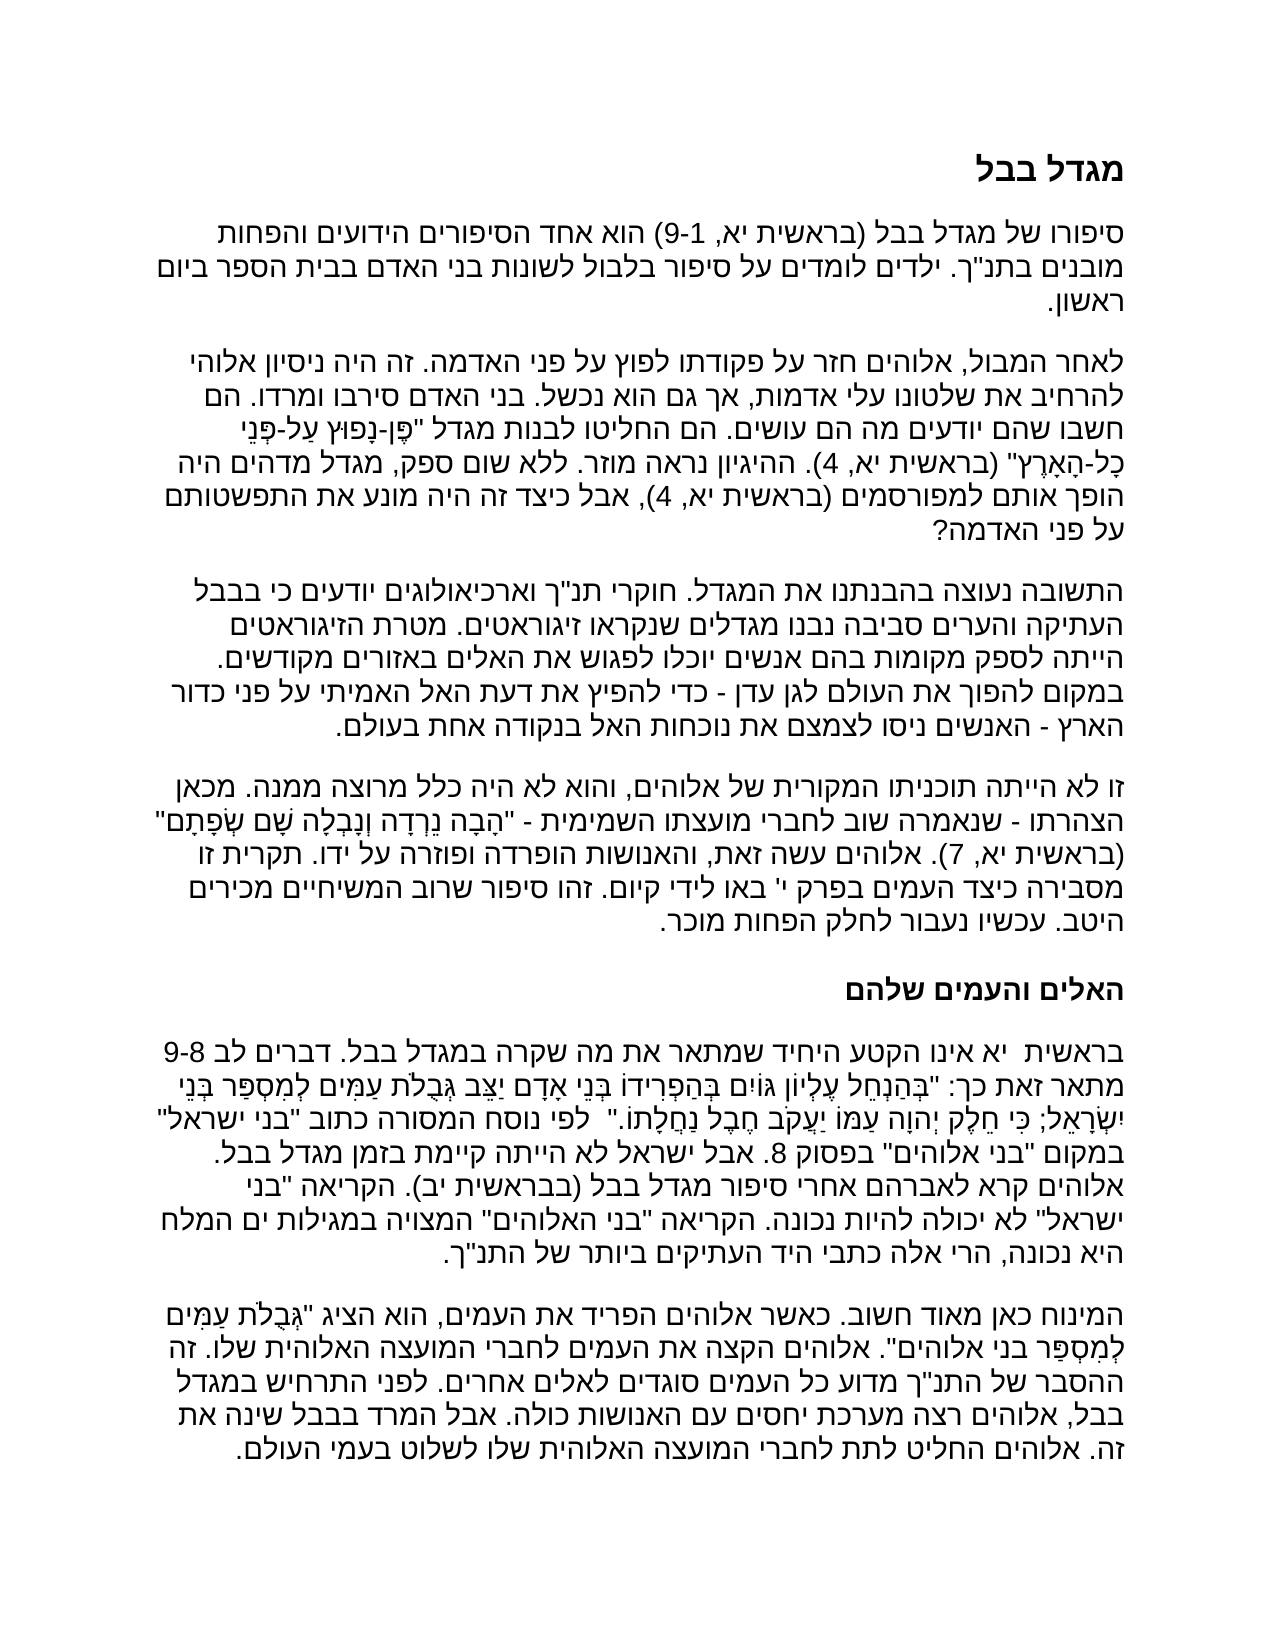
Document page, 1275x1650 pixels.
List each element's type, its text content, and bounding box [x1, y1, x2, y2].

text בראשית יא אינו הקטע היחיד שמתאר את מה שקרה במגדל בבל. דברים לב 9-8 מתאר זאת כך: "בְּהַנְחֵל עֶלְיוֹן גּוֹיִם בְּהַפְרִידוֹ בְּנֵי אָדָם יַצֵּב גְּבֻלֹת עַמִּים לְמִסְפַּר בְּנֵי יִשְׂרָאֵל; כִּי חֵלֶק יְהוָה עַמּוֹ יַעֲקֹב חֶבֶל נַחֲלָתוֹ." לפי נוסח המסורה כתוב "בני ישראל" במקום "בני אלוהים" בפסוק 8. אבל ישראל לא הייתה קיימת בזמן מגדל בבל. אלוהים קרא לאברהם אחרי סיפור מגדל בבל (בבראשית יב). הקריאה "בני ישראל" לא יכולה להיות נכונה. הקריאה "בני האלוהים" המצויה במגילות ים המלח היא נכונה, הרי אלה כתבי היד העתיקים ביותר של התנ"ך. [150, 1035, 1125, 1298]
text סיפורו של מגדל בבל (בראשית יא, 9-1) הוא אחד הסיפורים הידועים והפחות מובנים בתנ"ך. ילדים לומדים על סיפור בלבול לשונות בני האדם בבית הספר ביום ראשון. [150, 216, 1125, 345]
text התשובה נעוצה בהבנתנו את המגדל. חוקרי תנ"ך וארכיאולוגים יודעים כי בבבל העתיקה והערים סביבה נבנו מגדלים שנקראו זיגוראטים. מטרת הזיגוראטים הייתה לספק מקומות בהם אנשים יוכלו לפגוש את האלים באזורים מקודשים. במקום להפוך את העולם לגן עדן - כדי להפיץ את דעת האל האמיתי על פני כדור הארץ - האנשים ניסו לצמצם את נוכחות האל בנקודה אחת בעולם. [150, 574, 1125, 770]
text לאחר המבול, אלוהים חזר על פקודתו לפוץ על פני האדמה. זה היה ניסיון אלוהי להרחיב את שלטונו עלי אדמות, אך גם הוא נכשל. בני האדם סירבו ומרדו. הם חשבו שהם יודעים מה הם עושים. הם החליטו לבנות מגדל "פֶּן-נָפוּץ עַל-פְּנֵי כָל-הָאָרֶץ" (בראשית יא, 4). ההיגיון נראה מוזר. ללא שום ספק, מגדל מדהים היה הופך אותם למפורסמים (בראשית יא, 4), אבל כיצד זה היה מונע את התפשטותם על פני האדמה? [150, 345, 1125, 574]
text מגדל בבל [150, 150, 1125, 216]
text זו לא הייתה תוכניתו המקורית של אלוהים, והוא לא היה כלל מרוצה ממנה. מכאן הצהרתו - שנאמרה שוב לחברי מועצתו השמימית - "הָבָה נֵרְדָה וְנָבְלָה שָׁם שְׂפָתָם" (בראשית יא, 7). אלוהים עשה זאת, והאנושות הופרדה ופוזרה על ידו. תקרית זו מסבירה כיצד העמים בפרק י' באו לידי קיום. זהו סיפור שרוב המשיחיים מכירים היטב. עכשיו נעבור לחלק הפחות מוכר. [150, 770, 1125, 938]
text האלים והעמים שלהם [150, 973, 1125, 1035]
text המינוח כאן מאוד חשוב. כאשר אלוהים הפריד את העמים, הוא הציג "גְּבֻלֹת עַמִּים לְמִסְפַּר בני אלוהים". אלוהים הקצה את העמים לחברי המועצה האלוהית שלו. זה ההסבר של התנ"ך מדוע כל העמים סוגדים לאלים אחרים. לפני התרחיש במגדל בבל, אלוהים רצה מערכת יחסים עם האנושות כולה. אבל המרד בבבל שינה את זה. אלוהים החליט לתת לחברי המועצה האלוהית שלו לשלוט בעמי העולם. [150, 1298, 1125, 1493]
